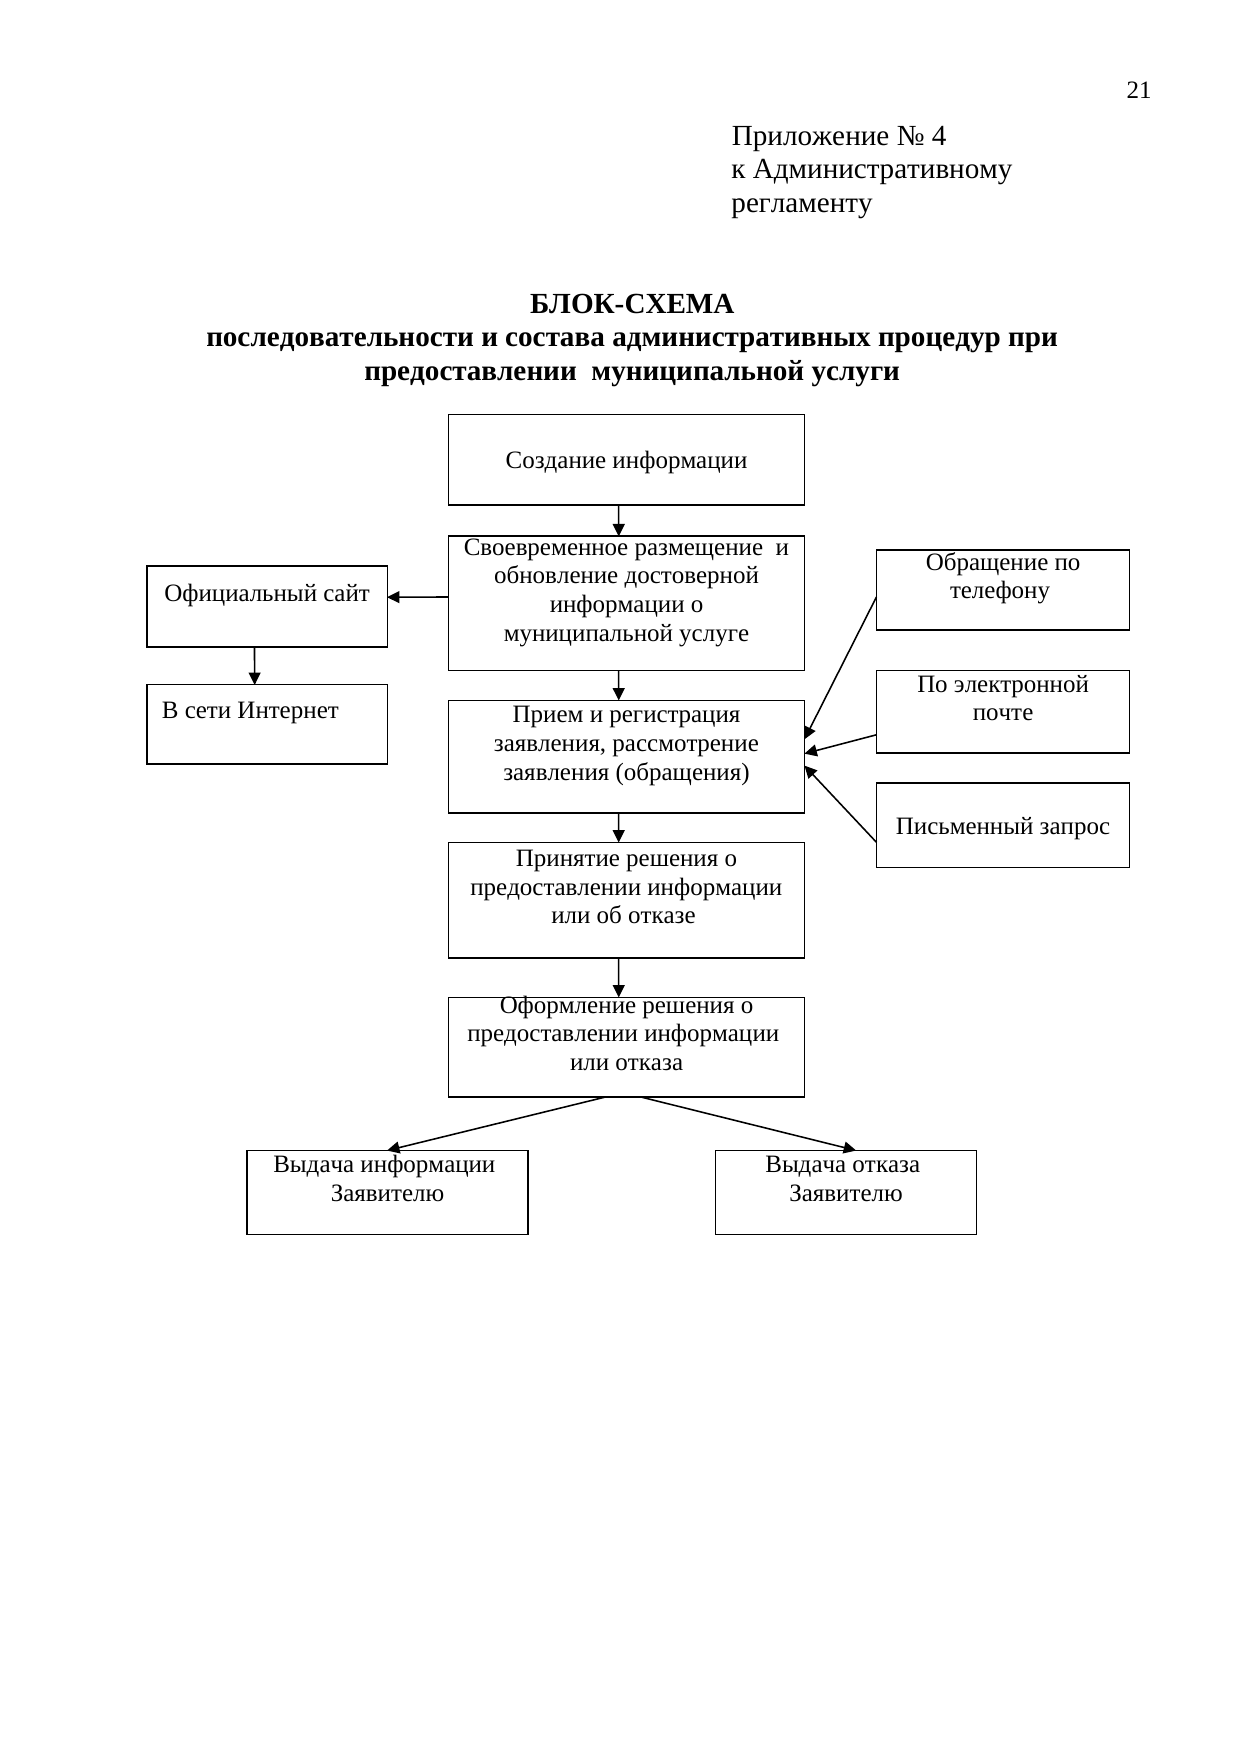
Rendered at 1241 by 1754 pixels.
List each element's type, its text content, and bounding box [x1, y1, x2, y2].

text Приложение № 4 [702, 118, 1152, 152]
text к Административному регламенту [731, 152, 1152, 219]
text БЛОК-СХЕМА [112, 286, 1152, 319]
text последовательности и состава административных процедур при предоставлении муниципальной услуги [112, 319, 1152, 386]
